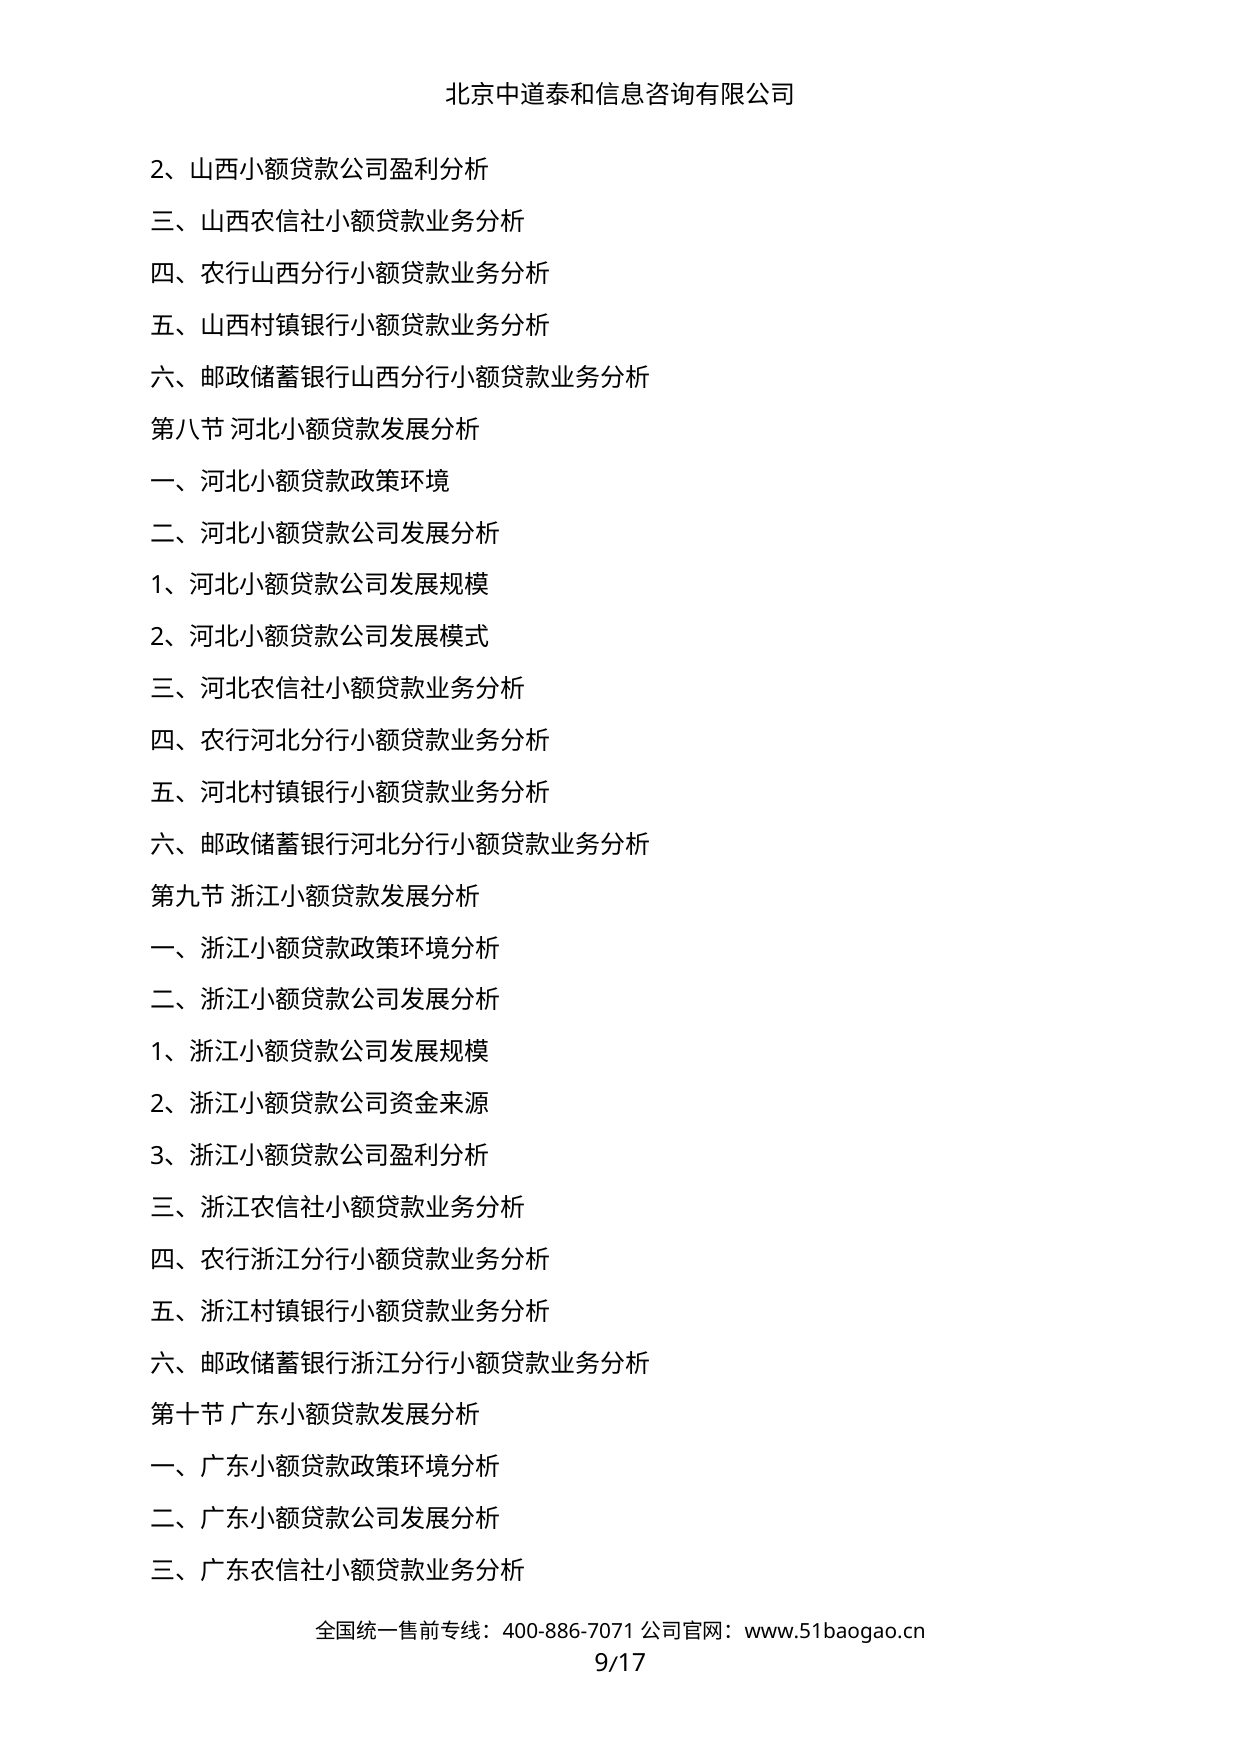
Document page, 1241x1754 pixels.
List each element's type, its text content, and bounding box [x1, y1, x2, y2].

text 一、浙江小额贷款政策环境分析 [150, 928, 1090, 964]
text 3、浙江小额贷款公司盈利分析 [150, 1136, 1090, 1172]
text 二、河北小额贷款公司发展分析 [150, 513, 1090, 549]
text 六、邮政储蓄银行山西分行小额贷款业务分析 [150, 357, 1090, 394]
text 五、浙江村镇银行小额贷款业务分析 [150, 1291, 1090, 1327]
text 1、河北小额贷款公司发展规模 [150, 565, 1090, 601]
text 第九节 浙江小额贷款发展分析 [150, 876, 1090, 912]
text 第十节 广东小额贷款发展分析 [150, 1395, 1090, 1431]
text 二、广东小额贷款公司发展分析 [150, 1499, 1090, 1535]
text 2、河北小额贷款公司发展模式 [150, 617, 1090, 653]
text 三、浙江农信社小额贷款业务分析 [150, 1187, 1090, 1224]
text 一、广东小额贷款政策环境分析 [150, 1447, 1090, 1483]
text 四、农行河北分行小额贷款业务分析 [150, 721, 1090, 757]
text 第八节 河北小额贷款发展分析 [150, 409, 1090, 446]
text 五、河北村镇银行小额贷款业务分析 [150, 772, 1090, 809]
text 六、邮政储蓄银行河北分行小额贷款业务分析 [150, 824, 1090, 861]
text 2、浙江小额贷款公司资金来源 [150, 1084, 1090, 1120]
text 四、农行浙江分行小额贷款业务分析 [150, 1239, 1090, 1276]
text 六、邮政储蓄银行浙江分行小额贷款业务分析 [150, 1343, 1090, 1379]
text 三、山西农信社小额贷款业务分析 [150, 202, 1090, 238]
text 二、浙江小额贷款公司发展分析 [150, 980, 1090, 1016]
text 四、农行山西分行小额贷款业务分析 [150, 254, 1090, 290]
text 1、浙江小额贷款公司发展规模 [150, 1032, 1090, 1068]
text 2、山西小额贷款公司盈利分析 [150, 150, 1090, 186]
text 五、山西村镇银行小额贷款业务分析 [150, 306, 1090, 342]
text 三、河北农信社小额贷款业务分析 [150, 669, 1090, 705]
text 一、河北小额贷款政策环境 [150, 461, 1090, 497]
text 三、广东农信社小额贷款业务分析 [150, 1551, 1090, 1587]
